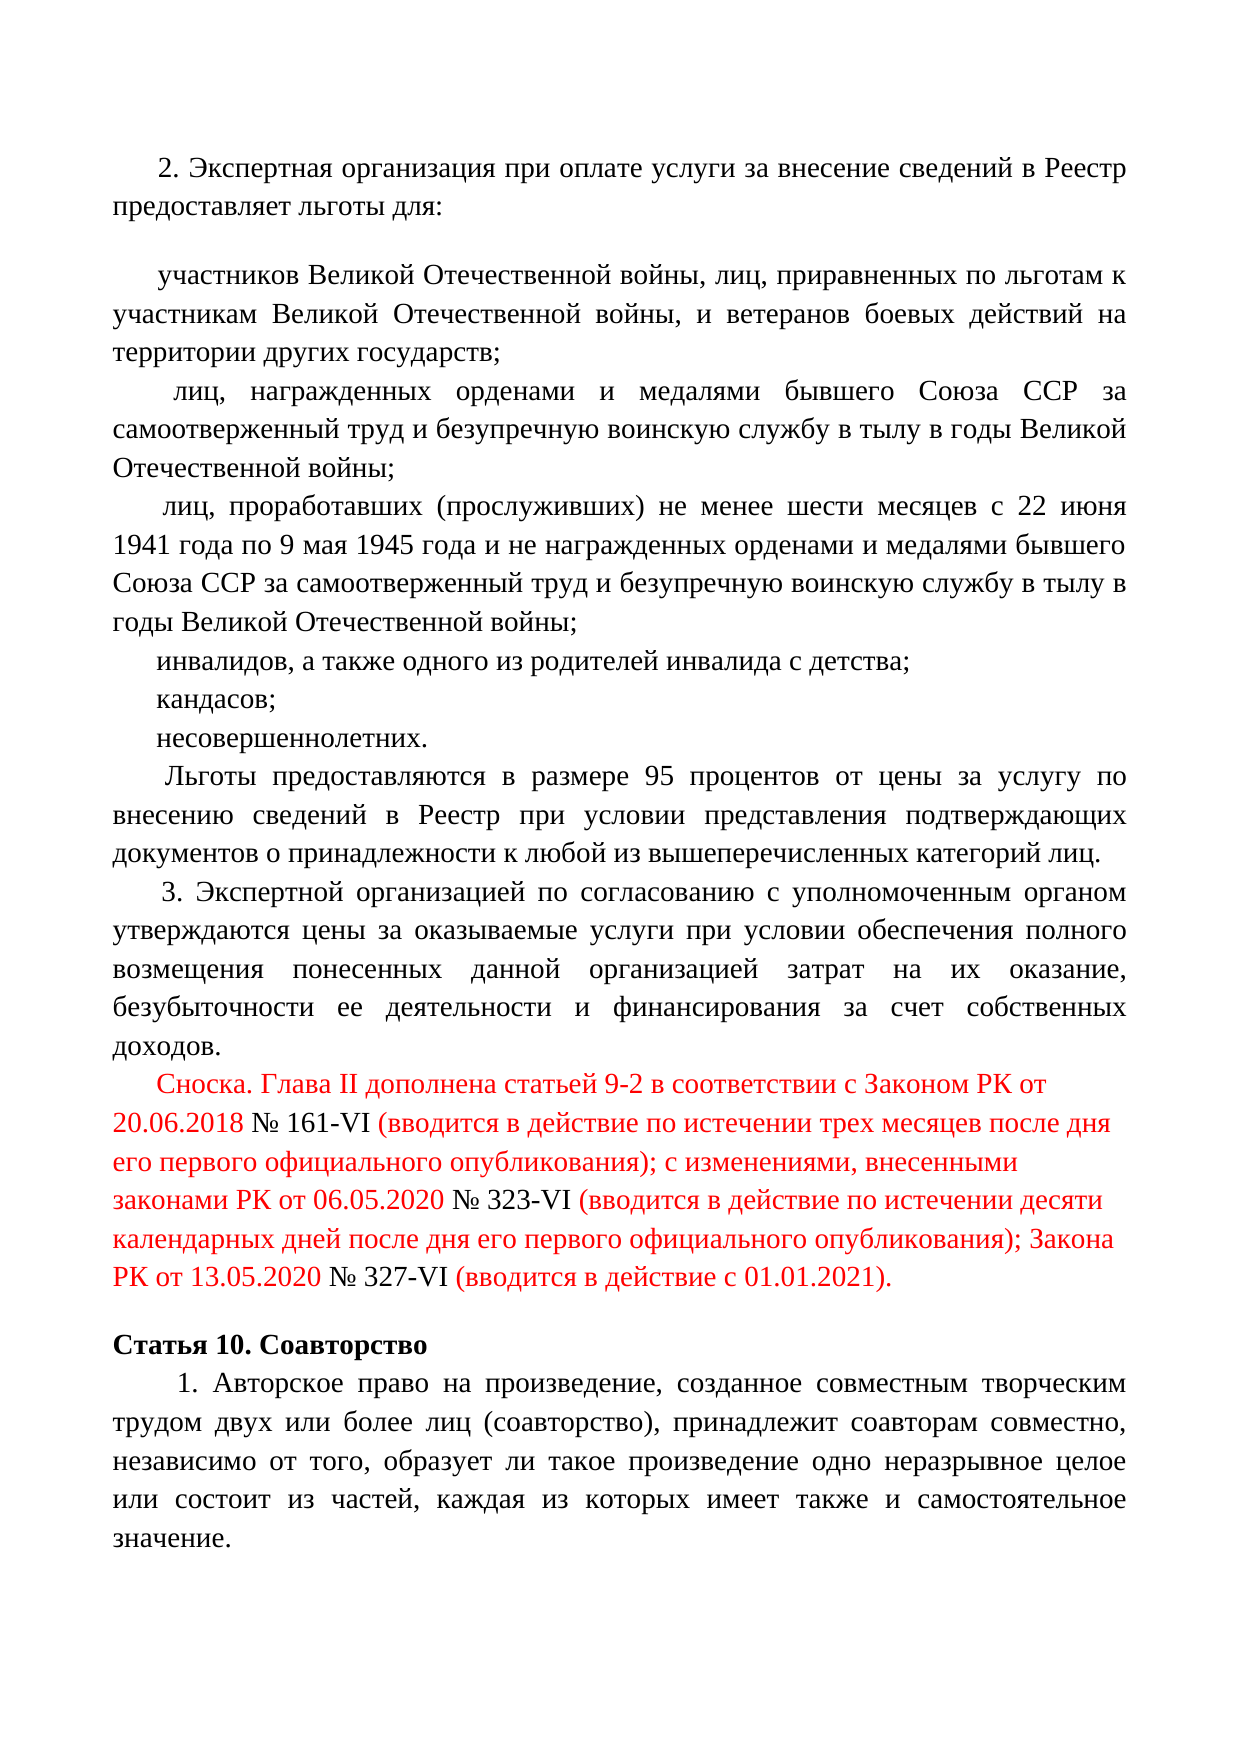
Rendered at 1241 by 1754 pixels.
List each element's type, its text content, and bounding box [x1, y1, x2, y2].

text лиц, проработавших (прослуживших) не менее шести месяцев с 22 июня 1941 года по 9 мая 1945 года и не награжденных орденами и медалями бывшего Союза ССР за самоотверженный труд и безупречную воинскую службу в тылу в годы Великой Отечественной войны; [112, 488, 1128, 638]
text участников Великой Отечественной войны, лиц, приравненных по льготам к участникам Великой Отечественной войны, и ветеранов боевых действий на территории других государств; [112, 257, 1128, 368]
text 1. Авторское право на произведение, созданное совместным творческим трудом двух или более лиц (соавторство), принадлежит соавторам совместно, независимо от того, образует ли такое произведение одно неразрывное целое или состоит из частей, каждая из которых имеет также и самостоятельное значение. [112, 1366, 1128, 1553]
text Льготы предоставляются в размере 95 процентов от цены за услугу по внесению сведений в Реестр при условии представления подтверждающих документов о принадлежности к любой из вышеперечисленных категорий лиц. [112, 758, 1128, 869]
text Статья 10. Соавторство [112, 1327, 1128, 1361]
text 3. Экспертной организацией по согласованию с уполномоченным органом утверждаются цены за оказываемые услуги при условии обеспечения полного возмещения понесенных данной организацией затрат на их оказание, безубыточности ее деятельности и финансирования за счет собственных доходов. [112, 874, 1128, 1062]
text кандасов; [112, 681, 1128, 715]
text Сноска. Глава II дополнена статьей 9-2 в соответствии с Законом РК от 20.06.2018 № 161-VI (вводится в действие по истечении трех месяцев после дня его первого официального опубликования); с изменениями, внесенными законами РК от 06.05.2020 № 323-VI (вводится в действие по истечении десяти календарных дней после дня его первого официального опубликования); Закона РК от 13.05.2020 № 327-VI (вводится в действие с 01.01.2021). [112, 1067, 1128, 1323]
text несовершеннолетних. [112, 720, 1128, 753]
text инвалидов, а также одного из родителей инвалида с детства; [112, 643, 1128, 676]
text 2. Экспертная организация при оплате услуги за внесение сведений в Реестр предоставляет льготы для: [112, 150, 1128, 222]
text лиц, награжденных орденами и медалями бывшего Союза ССР за самоотверженный труд и безупречную воинскую службу в тылу в годы Великой Отечественной войны; [112, 373, 1128, 483]
